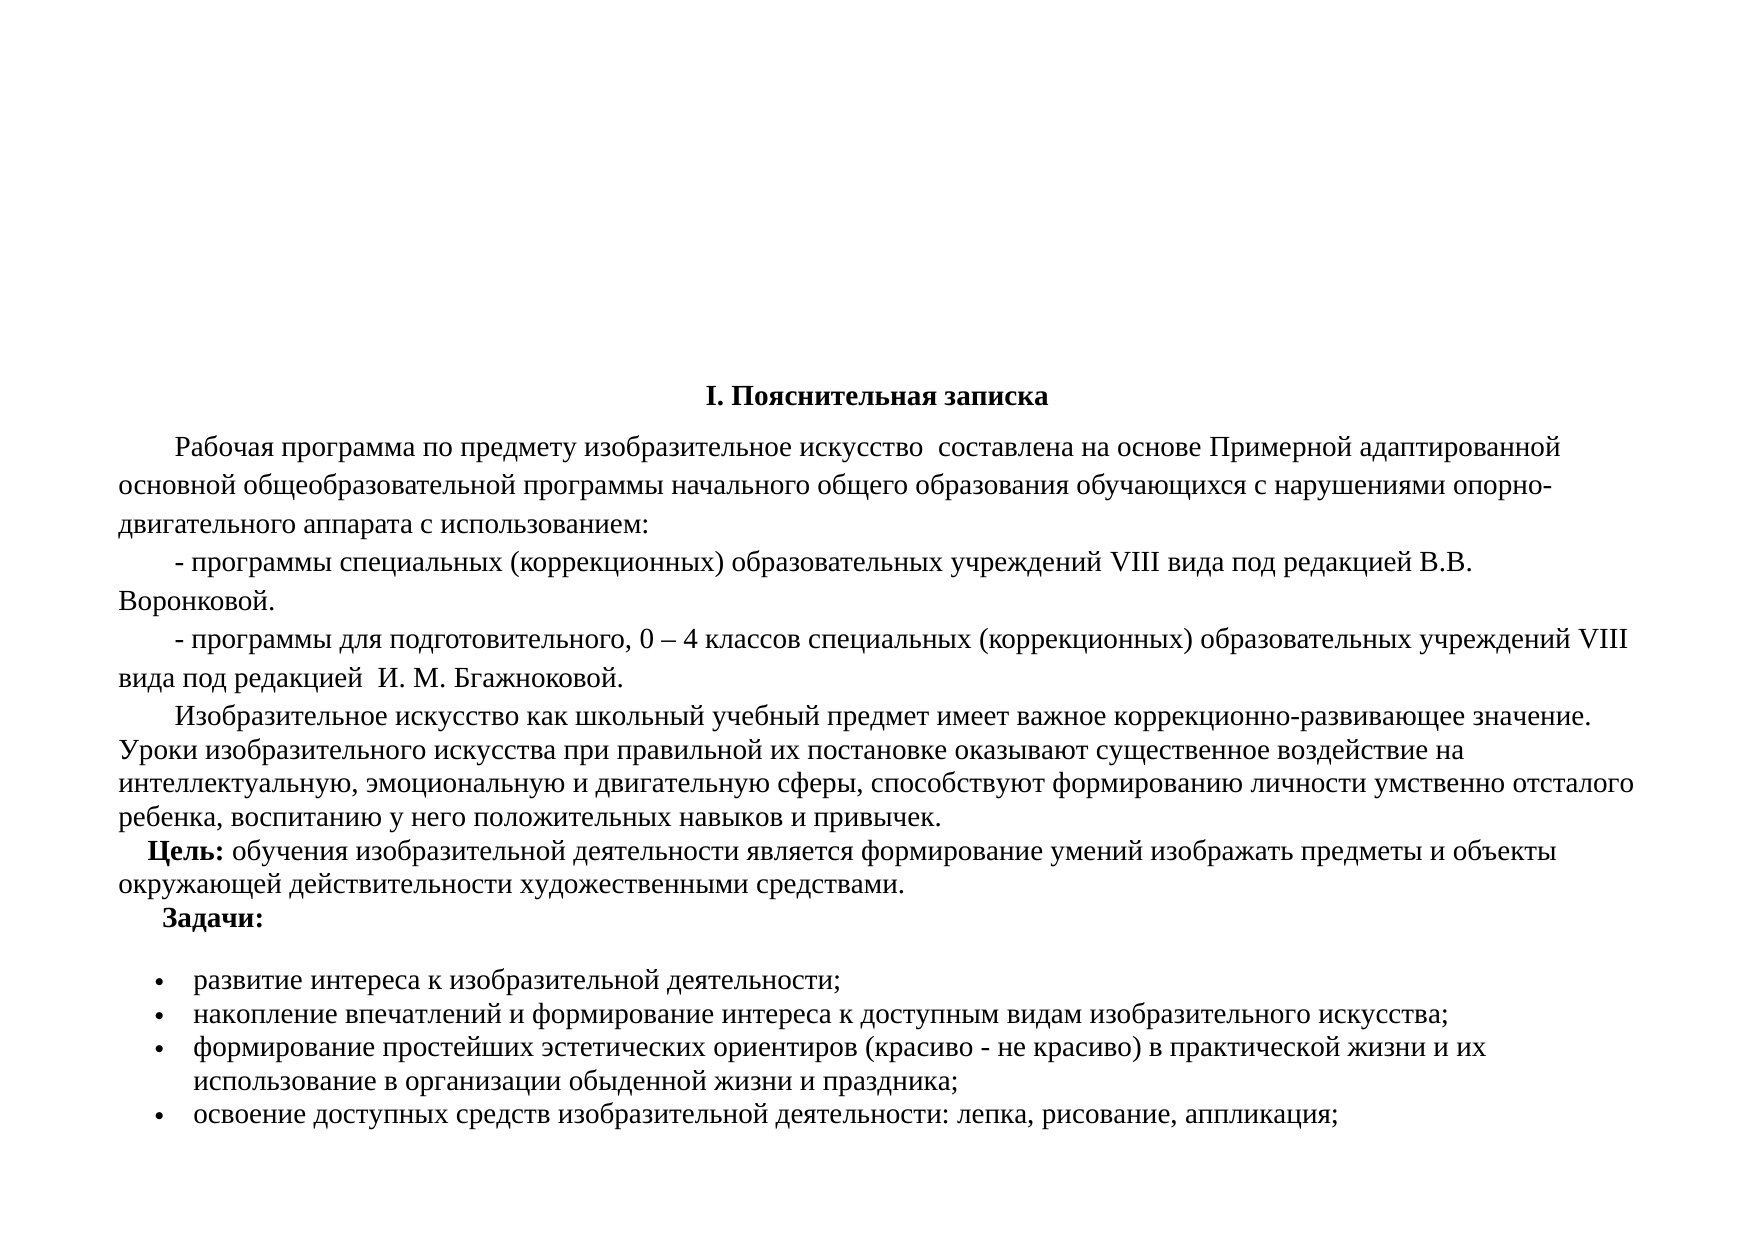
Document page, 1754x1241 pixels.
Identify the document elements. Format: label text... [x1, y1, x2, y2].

text - программы специальных (коррекционных) образовательных учреждений VIII вида под редакцией В.В. Воронковой. [118, 544, 1636, 616]
text І. Пояснительная записка [118, 378, 1636, 412]
text Изобразительное искусство как школьный учебный предмет имеет важное коррекционно-развивающее значение. Уроки изобразительного искусства при правильной их постановке оказывают существенное воздействие на интеллектуальную, эмоциональную и двигательную сферы, способствуют формированию личности умственно отсталого ребенка, воспитанию у него положительных навыков и привычек. Цель: обучения изобразительной деятельности является формирование умений изображать предметы и объекты окружающей действительности художественными средствами. Задачи: [118, 698, 1636, 933]
list накопление впечатлений и формирование интереса к доступным видам изобразительного искусства; [156, 996, 1636, 1029]
list освоение доступных средств изобразительной деятельности: лепка, рисование, аппликация; [156, 1097, 1636, 1130]
text Рабочая программа по предмету изобразительное искусство составлена на основе Примерной адаптированной основной общеобразовательной программы начального общего образования обучающихся с нарушениями опорно-двигательного аппарата с использованием: [118, 429, 1636, 539]
list формирование простейших эстетических ориентиров (красиво - не красиво) в практической жизни и их использование в организации обыденной жизни и праздника; [156, 1029, 1636, 1097]
list развитие интереса к изобразительной деятельности; [156, 962, 1636, 996]
text - программы для подготовительного, 0 – 4 классов специальных (коррекционных) образовательных учреждений VIII вида под редакцией И. М. Бгажноковой. [118, 621, 1636, 693]
